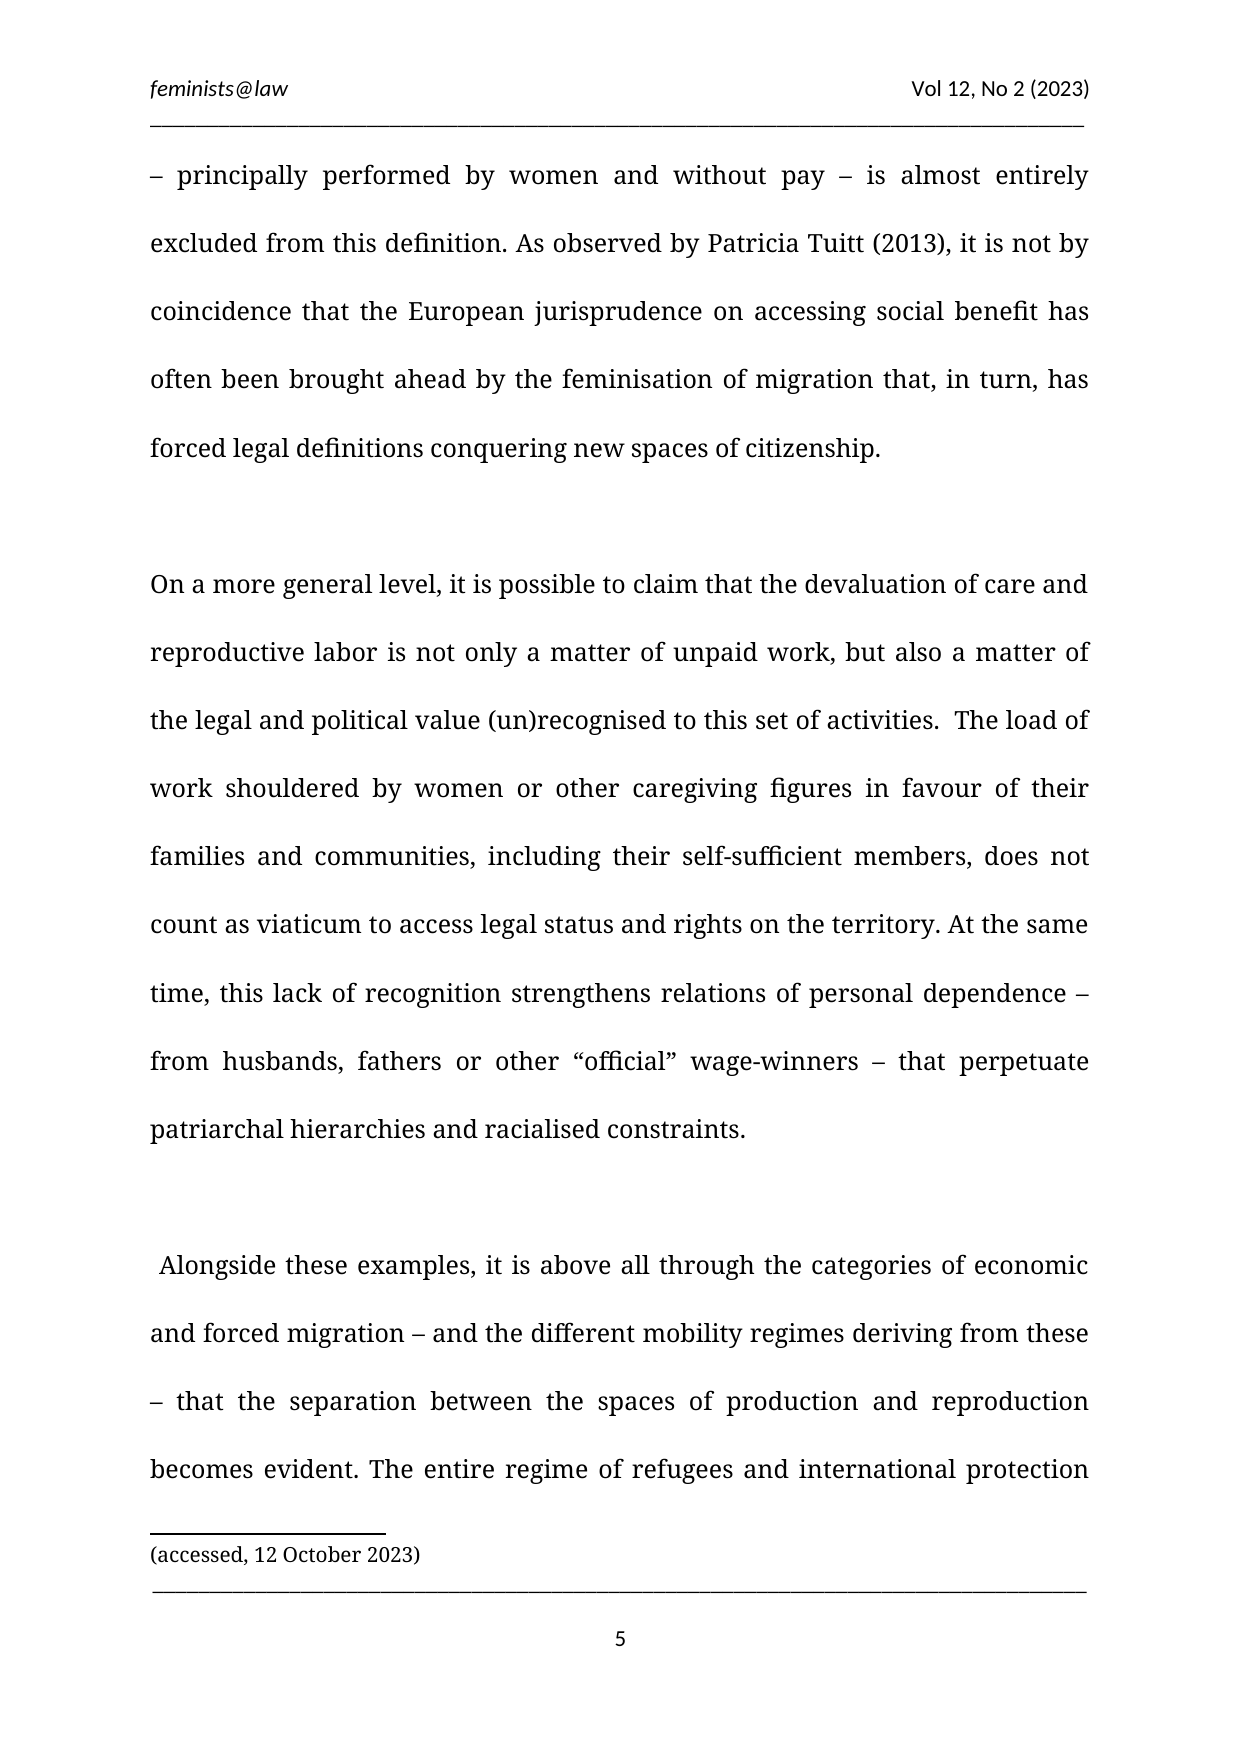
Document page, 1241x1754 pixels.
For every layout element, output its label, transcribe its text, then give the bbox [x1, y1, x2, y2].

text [150, 1248, 1090, 1486]
text As already mentioned, the conceptual separation between production and reproduction structures legal regimens of mobility control. Legislation regarding family reunification, access to naturalisation and citizenship rights provide examples of the legal and political devaluation of social reproduction. The migrants who hope to bring a family member into their country of immigration will be asked to demonstrate an income sufficient for the maintenance of themselves and their family, while the contribution that the family members provide to the reproduction of the worker – from making breakfast to ensuring a good night’s sleep and supporting relational skills – finds no recognition whatsoever in the juridical schema for entrance. The language of the European Court of Justice on the freedom of movement and residence within the European Union makes explicit reference to the “pursuit of effective and genuine activities, to the exclusion of activities on such a small scale as to be regarded as purely marginal and ancillary.” Reproductive labour – principally performed by women and without pay – is almost entirely excluded from this definition. As observed by Patricia Tuitt (2013), it is not by coincidence that the European jurisprudence on accessing social benefit has often been brought ahead by the feminisation of migration that, in turn, has forced legal definitions conquering new spaces of citizenship. [150, 158, 1090, 464]
text On a more general level, it is possible to claim that the devaluation of care and reproductive labor is not only a matter of unpaid work, but also a matter of the legal and political value (un)recognised to this set of activities. The load of work shouldered by women or other caregiving figures in favour of their families and communities, including their self-sufficient members, does not count as viaticum to access legal status and rights on the territory. At the same time, this lack of recognition strengthens relations of personal dependence – from husbands, fathers or other “official” wage-winners – that perpetuate patriarchal hierarchies and racialised constraints. [150, 567, 1090, 1146]
